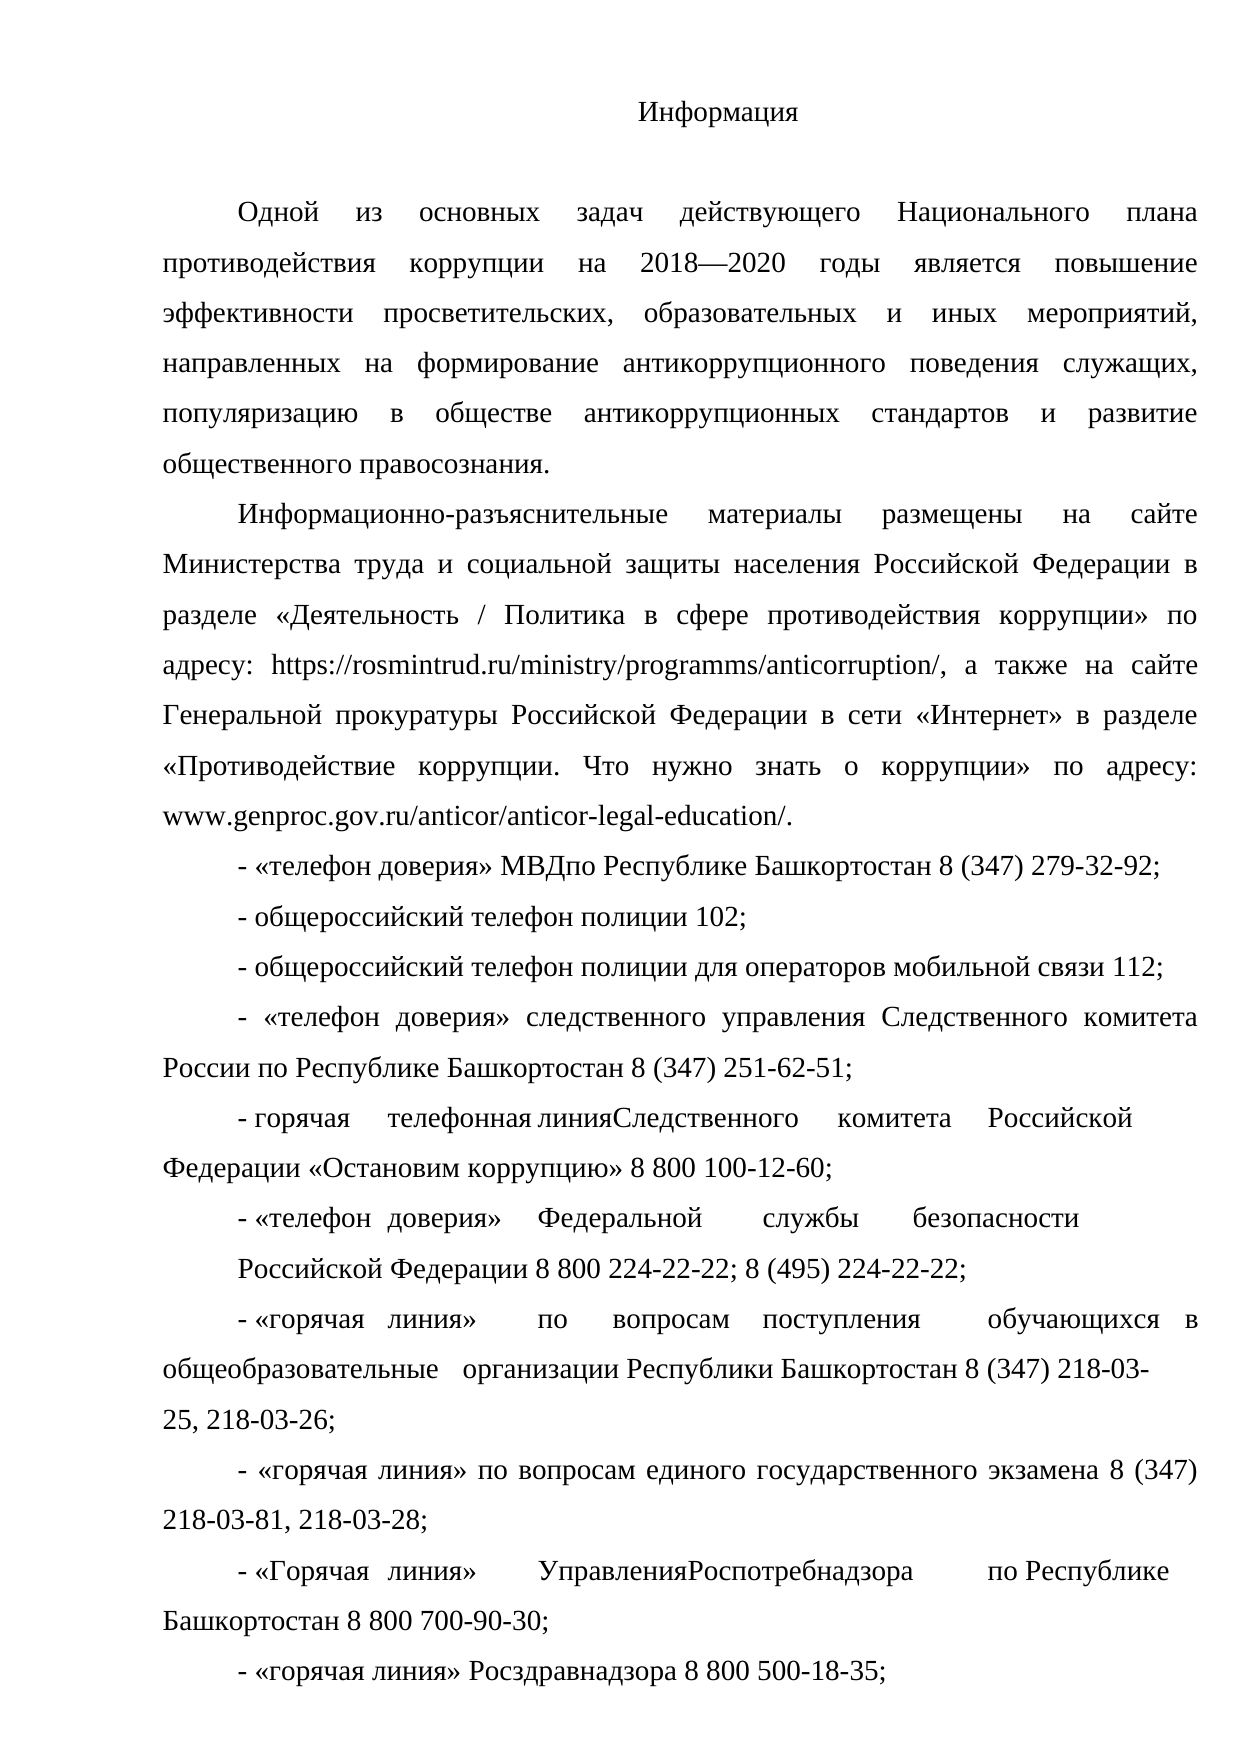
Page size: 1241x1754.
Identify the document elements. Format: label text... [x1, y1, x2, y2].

text Башкортостан 8 800 700-90-30; [162, 1603, 1198, 1637]
text Информационно-разъяснительные материалы размещены на сайте Министерства труда и социальной защиты населения Российской Федерации в разделе «Деятельность / Политика в сфере противодействия коррупции» по адресу: https://rosmintrud.ru/ministry/programms/anticorruption/, а также на сайте Генеральной прокуратуры Российской Федерации в сети «Интернет» в разделе «Противодействие коррупции. Что нужно знать о коррупции» по адресу: www.genproc.gov.ru/anticor/anticor-legal-education/. [162, 496, 1198, 832]
text - общероссийский телефон полиции для операторов мобильной связи 112; [162, 949, 1198, 983]
text - горячая телефонная линия Следственного комитета Российской Федерации «Остановим коррупцию» 8 800 100-12-60; [162, 1100, 1198, 1184]
text Одной из основных задач действующего Национального плана противодействия коррупции на 2018—2020 годы является повышение эффективности просветительских, образовательных и иных мероприятий, направленных на формирование антикоррупционного поведения служащих, популяризацию в обществе антикоррупционных стандартов и развитие общественного правосознания. [162, 194, 1198, 479]
text 25, 218-03-26; [162, 1402, 1198, 1435]
text Информация [162, 94, 1198, 127]
text - «телефон доверия» МВДпо Республике Башкортостан 8 (347) 279-32-92; [162, 848, 1198, 882]
text - «горячая линия» по вопросам поступления обучающихся в общеобразовательные организации Республики Башкортостан 8 (347) 218-03- [162, 1301, 1198, 1385]
text - «Горячая линия» Управления Роспотребнадзора по Республике [162, 1553, 1198, 1586]
text - «телефон доверия» Федеральной службы безопасности Российской Федерации 8 800 224-22-22; 8 (495) 224-22-22; [162, 1201, 1198, 1284]
text - общероссийский телефон полиции 102; [162, 899, 1198, 932]
text - «горячая линия» Росздравнадзора 8 800 500-18-35; [162, 1653, 1198, 1687]
text - «телефон доверия» следственного управления Следственного комитета России по Республике Башкортостан 8 (347) 251-62-51; [162, 999, 1198, 1083]
text - «горячая линия» по вопросам единого государственного экзамена 8 (347) 218-03-81, 218-03-28; [162, 1452, 1198, 1536]
